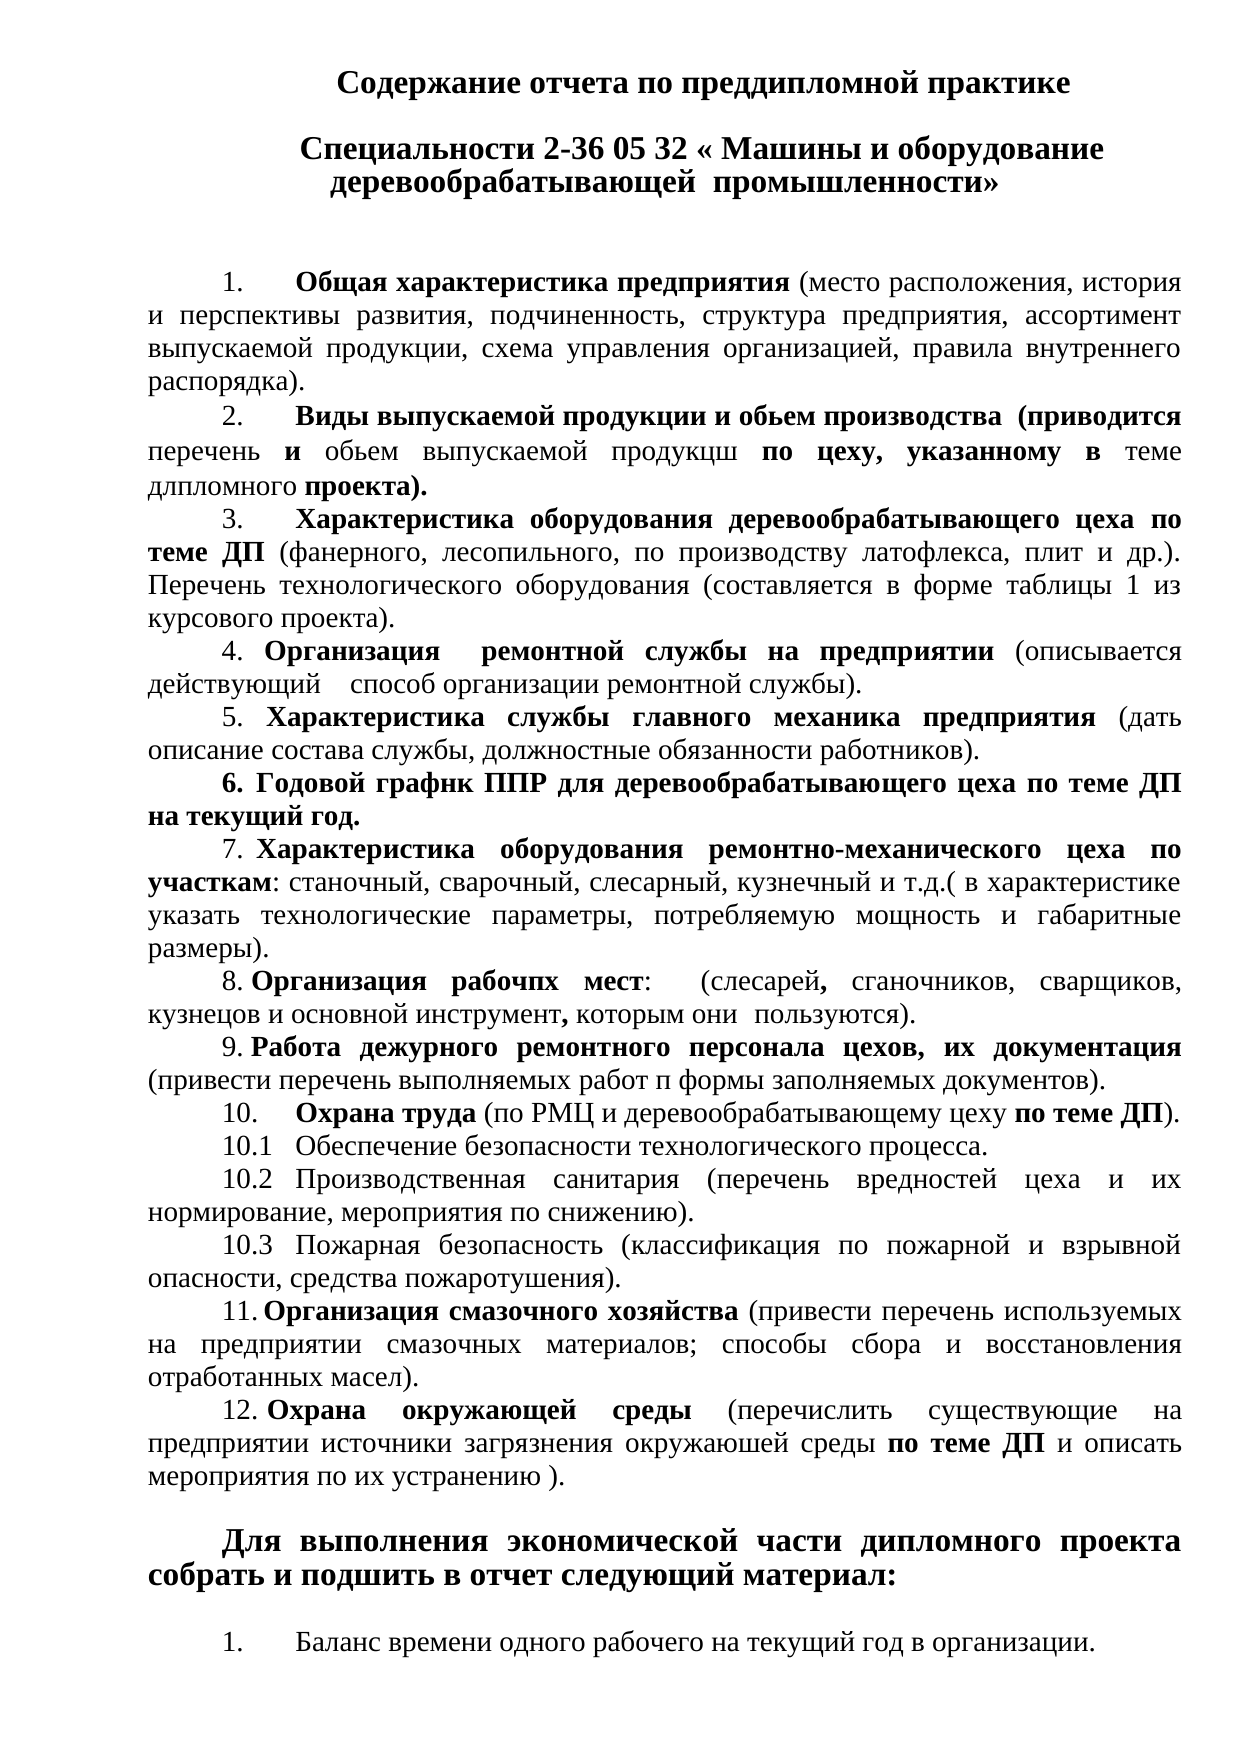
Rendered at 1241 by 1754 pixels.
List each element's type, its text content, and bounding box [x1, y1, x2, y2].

list Общая характеристика предприятия (место расположения, история и перспективы развития, подчиненность, структура предприятия, ассортимент выпускаемой продукции, схема управления организацией, правила внутреннего распорядка). [148, 265, 1182, 397]
text Для выполнения экономической части дипломного проекта собрать и подшить в отчет следующий материал: [148, 1526, 1182, 1592]
list Пожарная безопасность (классификация по пожарной и взрывной опасности, средства пожаротушения). [148, 1228, 1182, 1294]
list Организация смазочного хозяйства (привести перечень используемых на предприятии смазочных материалов; способы сбора и восстановления отработанных масел). [148, 1294, 1182, 1393]
list Охрана труда (по РМЦ и деревообрабатывающему цеху по теме ДП). [148, 1096, 1182, 1129]
text Содержание отчета по преддипломной практике [225, 67, 1182, 100]
text Специальности 2-36 05 32 « Машины и оборудование деревообрабатывающей промышленности» [148, 133, 1182, 199]
text 5. Характеристика службы главного механика предприятия (дать описание состава службы, должностные обязанности работников). [148, 700, 1182, 766]
list Виды выпускаемой продукции и обьем производства (приводится перечень и обьем выпускаемой продукцш по цеху, указанному в теме длпломного проекта). [148, 397, 1182, 502]
list Характеристика оборудования деревообрабатывающего цеха по теме ДП (фанерного, лесопильного, по производству латофлекса, плит и др.). Перечень технологического оборудования (составляется в форме таблицы 1 из курсового проекта). [148, 502, 1182, 634]
list Баланс времени одного рабочего на текущий год в организации. [148, 1624, 1182, 1658]
list Годовой графнк ППР для деревообрабатывающего цеха по теме ДП на текущий год. [148, 766, 1182, 832]
list Производственная санитария (перечень вредностей цеха и их нормирование, мероприятия по снижению). [148, 1162, 1182, 1228]
list Обеспечение безопасности технологического процесса. [148, 1129, 1182, 1162]
list Характеристика оборудования ремонтно-механического цеха по участкам: станочный, сварочный, слесарный, кузнечный и т.д.( в характеристике указать технологические параметры, потребляемую мощность и габаритные размеры). [148, 832, 1182, 964]
list Работа дежурного ремонтного персонала цехов, их документация (привести перечень выполняемых работ п формы заполняемых документов). [148, 1030, 1182, 1096]
text 4. Организация ремонтной службы на предприятии (описывается действующий способ организации ремонтной службы). [148, 634, 1182, 700]
list Организация рабочпх мест: (слесарей, сганочников, сварщиков, кузнецов и основной инструмент, которым они пользуются). [148, 964, 1182, 1030]
list Охрана окружающей среды (перечислить существующие на предприятии источники загрязнения окружаюшей среды по теме ДП и описать мероприятия по их устранению ). [148, 1393, 1182, 1492]
